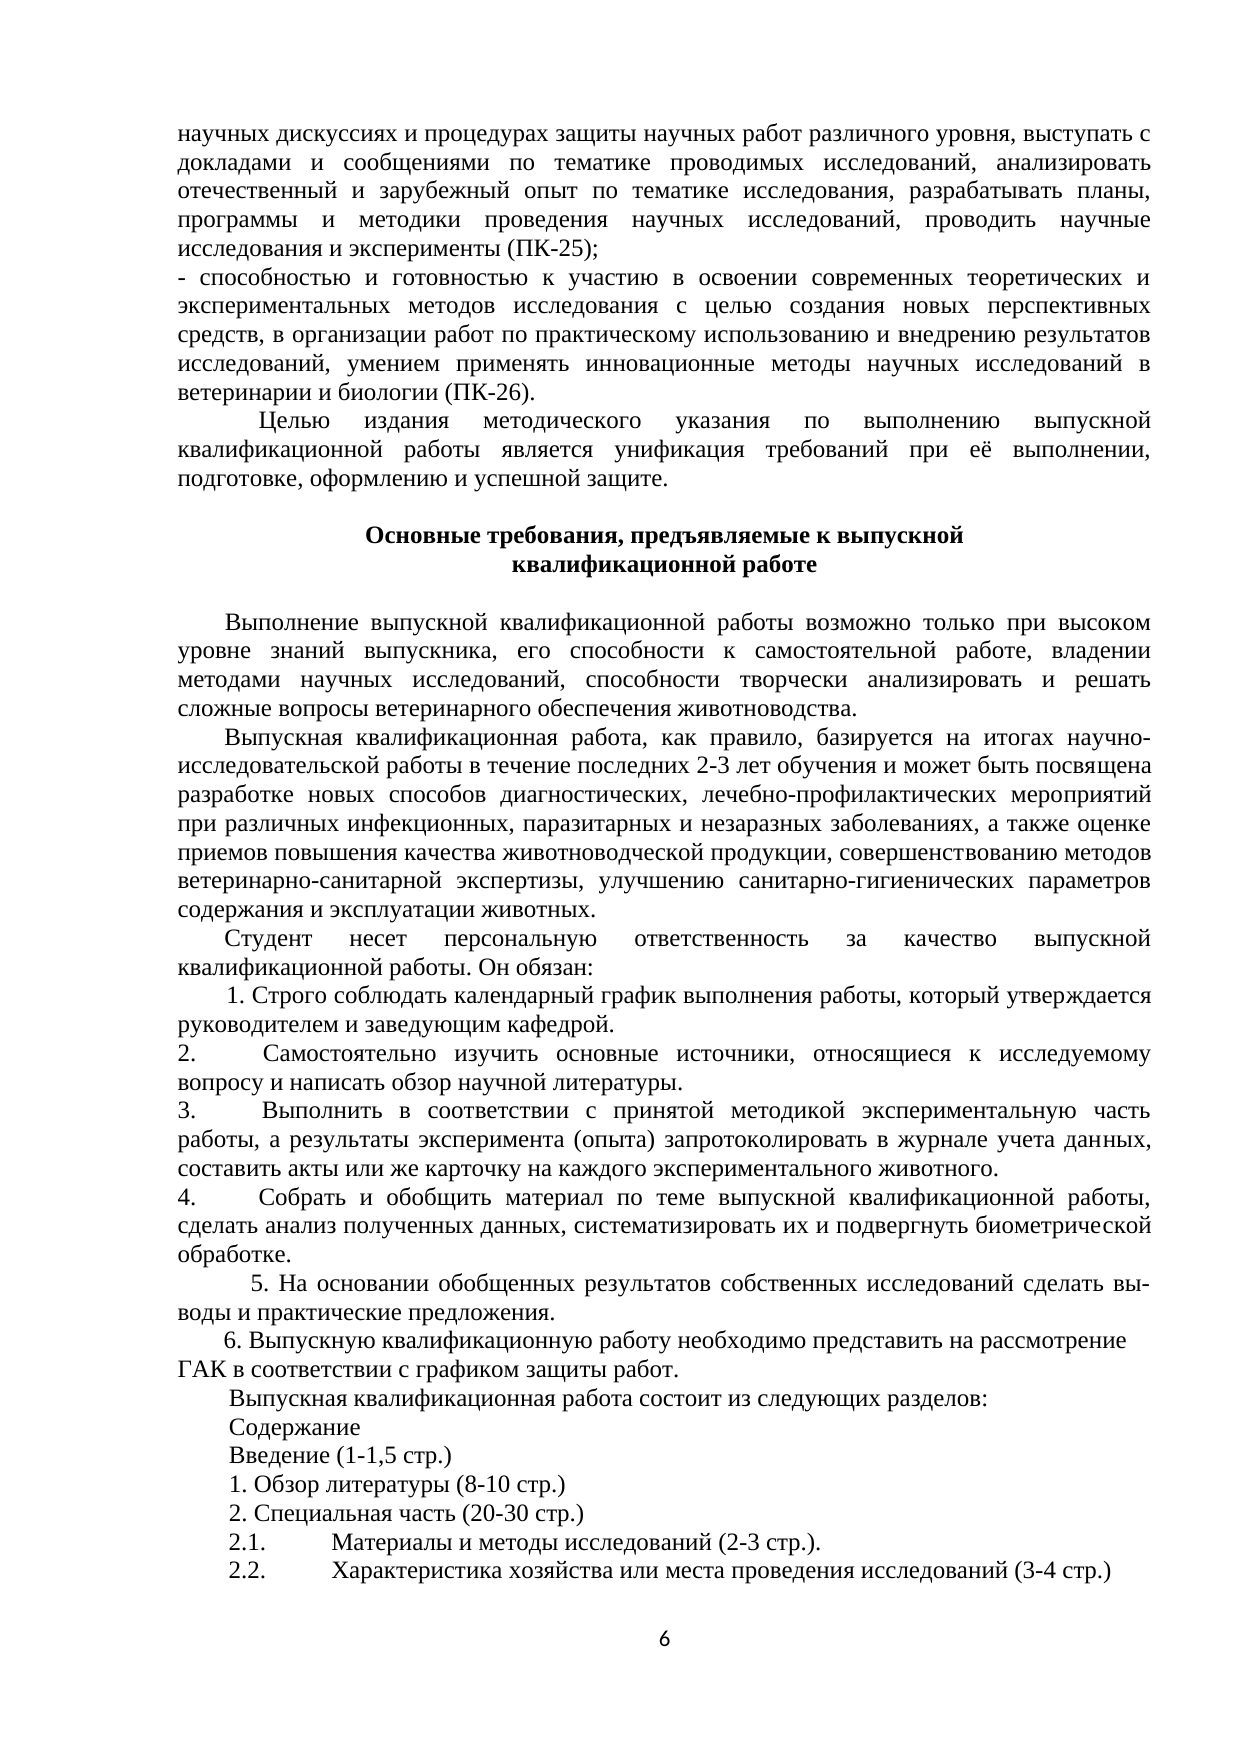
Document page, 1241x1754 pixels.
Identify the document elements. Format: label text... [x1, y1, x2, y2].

list Материалы и методы исследований (2-3 стр.). [228, 1527, 1152, 1556]
text 1. Строго соблюдать календарный график выполнения работы, который утверждается руководителем и заведующим кафедрой. [177, 981, 1152, 1038]
text Выполнение выпускной квалификационной работы возможно только при высоком уровне знаний выпускника, его способности к самостоятельной работе, владении методами научных исследований, способности творчески анализировать и решать сложные вопросы ветеринарного обеспечения животноводства. [177, 607, 1152, 722]
text Введение (1-1,5 стр.) [229, 1441, 1079, 1469]
text Студент несет персональную ответственность за качество выпускной квалификационной работы. Он обязан: [177, 923, 1152, 981]
text 6. Выпускную квалификационную работу необходимо представить на рассмотрение ГАК в соответствии с графиком защиты работ. [177, 1326, 1152, 1383]
text - способностью и готовностью к участию в освоении современных теоретических и экспериментальных методов исследования с целью создания новых перспективных средств, в организации работ по практическому использованию и внедрению результатов исследований, умением применять инновационные методы научных исследований в ветеринарии и биологии (ПК-26). [177, 262, 1152, 406]
list Выполнить в соответствии с принятой методикой экспериментальную часть работы, а результаты эксперимента (опыта) запротоколировать в журнале учета данных, составить акты или же карточку на каждого экспериментального животного. [177, 1096, 1152, 1182]
list Собрать и обобщить материал по теме выпускной квалификационной работы, сделать анализ полученных данных, систематизировать их и подвергнуть биометрической обработке. [177, 1182, 1152, 1268]
list Самостоятельно изучить основные источники, относящиеся к исследуемому вопросу и написать обзор научной литературы. [177, 1038, 1152, 1096]
text Выпускная квалификационная работа состоит из следующих разделов: [229, 1383, 1079, 1412]
text 5. На основании обобщенных результатов собственных исследований сделать вы- воды и практические предложения. [177, 1268, 1152, 1326]
text 2. Специальная часть (20-30 стр.) [229, 1498, 1079, 1527]
text Выпускная квалификационная работа, как правило, базируется на итогах научно-исследовательской работы в течение последних 2-3 лет обучения и может быть посвящена разработке новых способов диагностических, лечебно-профилактических мероприятий при различных инфекционных, паразитарных и незаразных заболеваниях, а также оценке приемов повышения качества животноводческой продукции, совершенствованию методов ветеринарно-санитарной экспертизы, улучшению санитарно-гигиенических параметров содержания и эксплуатации животных. [177, 722, 1152, 923]
text Целью издания методического указания по выполнению выпускной квалификационной работы является унификация требований при её выполнении, подготовке, оформлению и успешной защите. [177, 406, 1152, 492]
text 1. Обзор литературы (8-10 стр.) [229, 1469, 1079, 1498]
text Содержание [229, 1412, 1079, 1441]
text Основные требования, предъявляемые к выпускной [306, 521, 1023, 549]
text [177, 118, 1152, 262]
list Характеристика хозяйства или места проведения исследований (3-4 стр.) [228, 1556, 1152, 1584]
text квалификационной работе [306, 549, 1023, 578]
